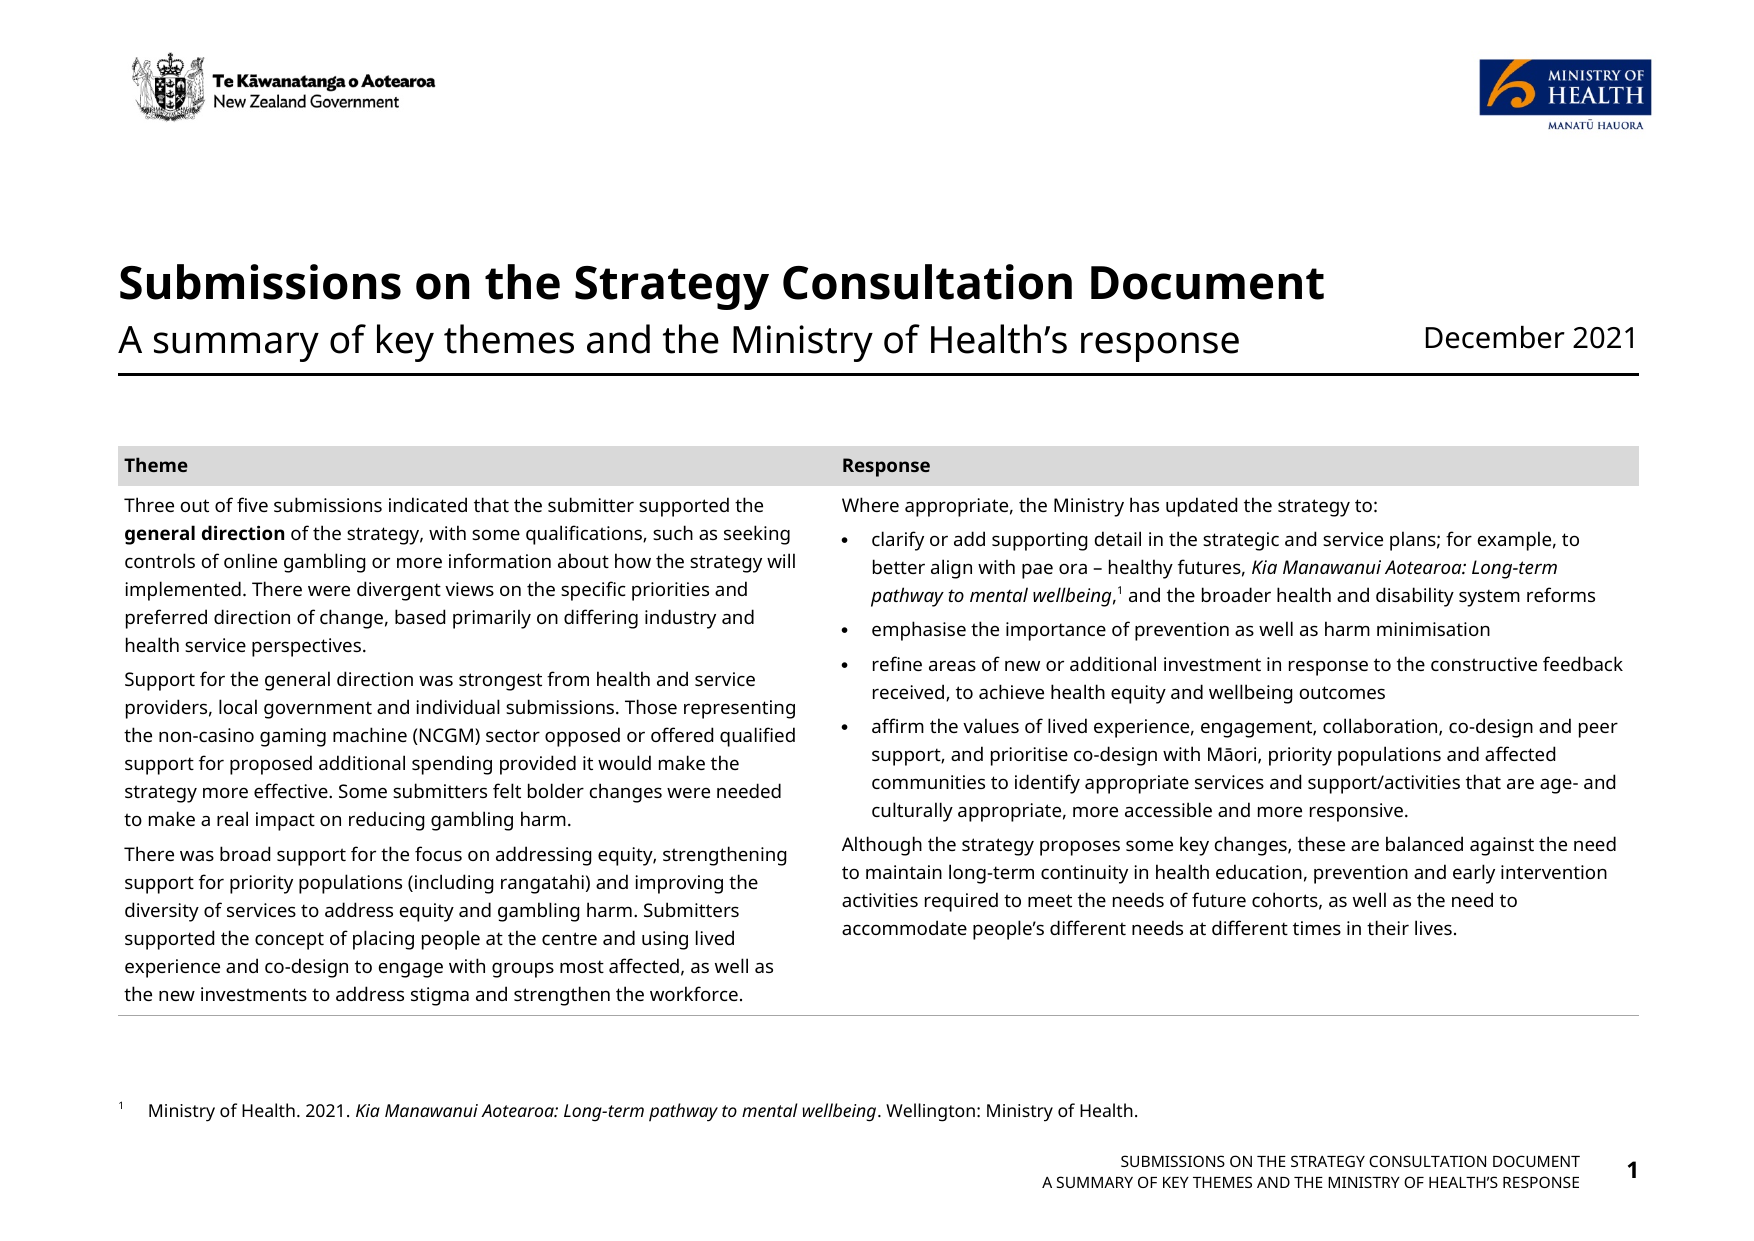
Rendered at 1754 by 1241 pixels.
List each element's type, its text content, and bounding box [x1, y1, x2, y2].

table_header Theme [118, 446, 836, 486]
table_header December 2021 [1344, 237, 1639, 372]
table_cell Three out of five submissions indicated that the submitter supported the general direction of the strategy, with some qualifications, such as seeking controls of online gambling or more information about how the strategy will implemented. There were divergent views on the specific priorities and preferred direction of change, based primarily on differing industry and health service perspectives. Support for the general direction was strongest from health and service providers, local government and individual submissions. Those representing the non-casino gaming machine (NCGM) sector opposed or offered qualified support for proposed additional spending provided it would make the strategy more effective. Some submitters felt bolder changes were needed to make a real impact on reducing gambling harm. There was broad support for the focus on addressing equity, strengthening support for priority populations (including rangatahi) and improving the diversity of services to address equity and gambling harm. Submitters supported the concept of placing people at the centre and using lived experience and co-design to engage with groups most affected, as well as the new investments to address stigma and strengthen the workforce. [118, 486, 836, 1015]
table_cell Where appropriate, the Ministry has updated the strategy to: clarify or add supporting detail in the strategic and service plans; for example, to better align with pae ora – healthy futures, Kia Manawanui Aotearoa: Long-term pathway to mental wellbeing, and the broader health and disability system reforms emphasise the importance of prevention as well as harm minimisation refine areas of new or additional investment in response to the constructive feedback received, to achieve health equity and wellbeing outcomes affirm the values of lived experience, engagement, collaboration, co-design and peer support, and prioritise co-design with Māori, priority populations and affected communities to identify appropriate services and support/activities that are age- and culturally appropriate, more accessible and more responsive. Although the strategy proposes some key changes, these are balanced against the need to maintain long-term continuity in health education, prevention and early intervention activities required to meet the needs of future cohorts, as well as the need to accommodate people’s different needs at different times in their lives. [836, 486, 1639, 1015]
table_header Submissions on the Strategy Consultation Document A summary of key themes and the Ministry of Health’s response [118, 237, 1344, 372]
picture [118, 29, 451, 147]
table_header Response [836, 446, 1639, 486]
picture [1469, 29, 1659, 147]
